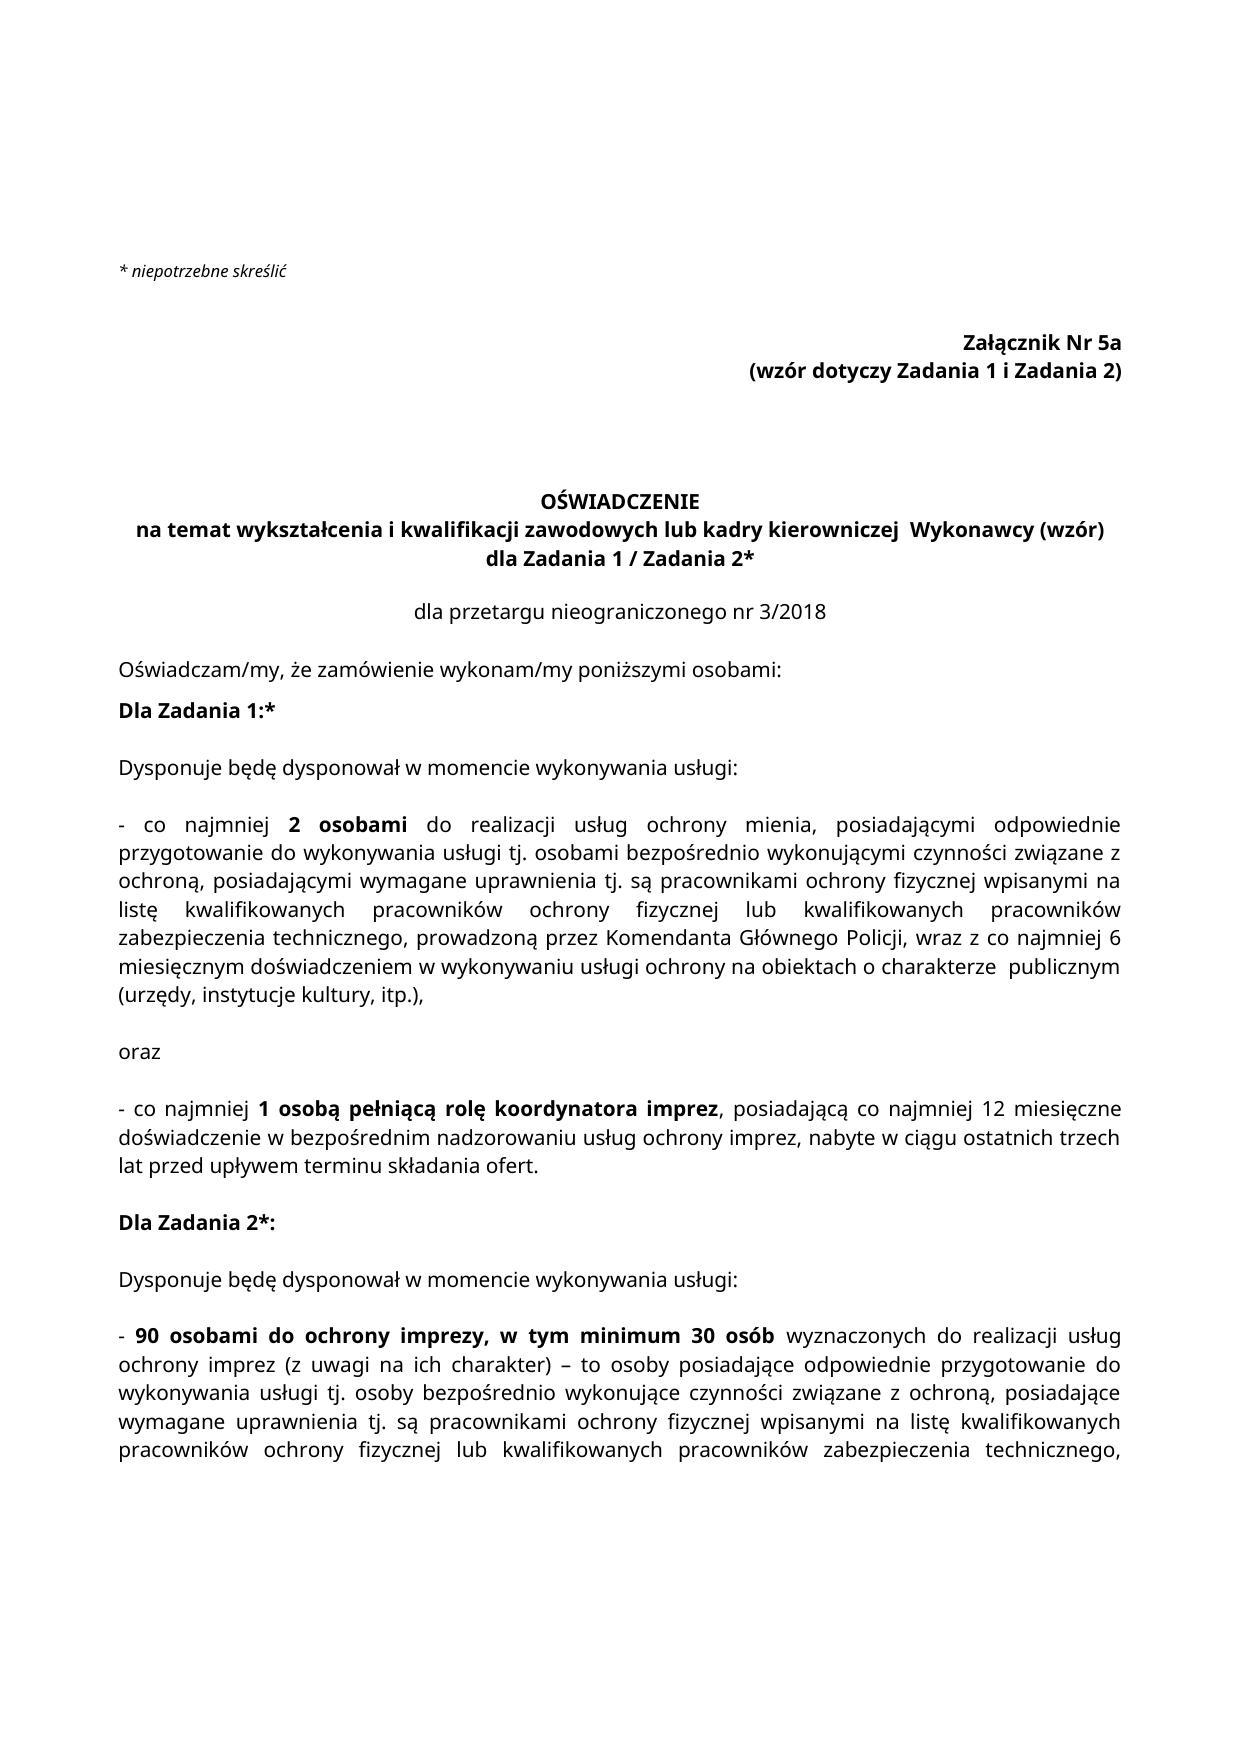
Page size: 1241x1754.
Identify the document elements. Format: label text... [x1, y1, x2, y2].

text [118, 1322, 1122, 1464]
text Dla Zadania 1:* [118, 696, 1122, 724]
text na temat wykształcenia i kwalifikacji zawodowych lub kadry kierowniczej Wykonawcy (wzór) [118, 516, 1122, 544]
text dla Zadania 1 / Zadania 2* [118, 544, 1122, 572]
text Oświadczam/my, że zamówienie wykonam/my poniższymi osobami: [118, 654, 1122, 683]
text Dla Zadania 2*: [118, 1208, 1122, 1236]
text (wzór dotyczy Zadania 1 i Zadania 2) [118, 356, 1122, 385]
text * niepotrzebne skreślić [118, 260, 1122, 283]
text Dysponuje będę dysponował w momencie wykonywania usługi: [118, 1265, 1122, 1293]
text oraz [118, 1037, 1122, 1066]
text OŚWIADCZENIE [118, 487, 1122, 516]
text Załącznik Nr 5a [118, 328, 1122, 356]
text - co najmniej 1 osobą pełniącą rolę koordynatora imprez, posiadającą co najmniej 12 miesięczne doświadczenie w bezpośrednim nadzorowaniu usług ochrony imprez, nabyte w ciągu ostatnich trzech lat przed upływem terminu składania ofert. [118, 1094, 1122, 1179]
text dla przetargu nieograniczonego nr 3/2018 [118, 597, 1122, 626]
text - co najmniej 2 osobami do realizacji usług ochrony mienia, posiadającymi odpowiednie przygotowanie do wykonywania usługi tj. osobami bezpośrednio wykonującymi czynności związane z ochroną, posiadającymi wymagane uprawnienia tj. są pracownikami ochrony fizycznej wpisanymi na listę kwalifikowanych pracowników ochrony fizycznej lub kwalifikowanych pracowników zabezpieczenia technicznego, prowadzoną przez Komendanta Głównego Policji, wraz z co najmniej 6 miesięcznym doświadczeniem w wykonywaniu usługi ochrony na obiektach o charakterze publicznym (urzędy, instytucje kultury, itp.), [118, 810, 1122, 1009]
text Dysponuje będę dysponował w momencie wykonywania usługi: [118, 753, 1122, 781]
